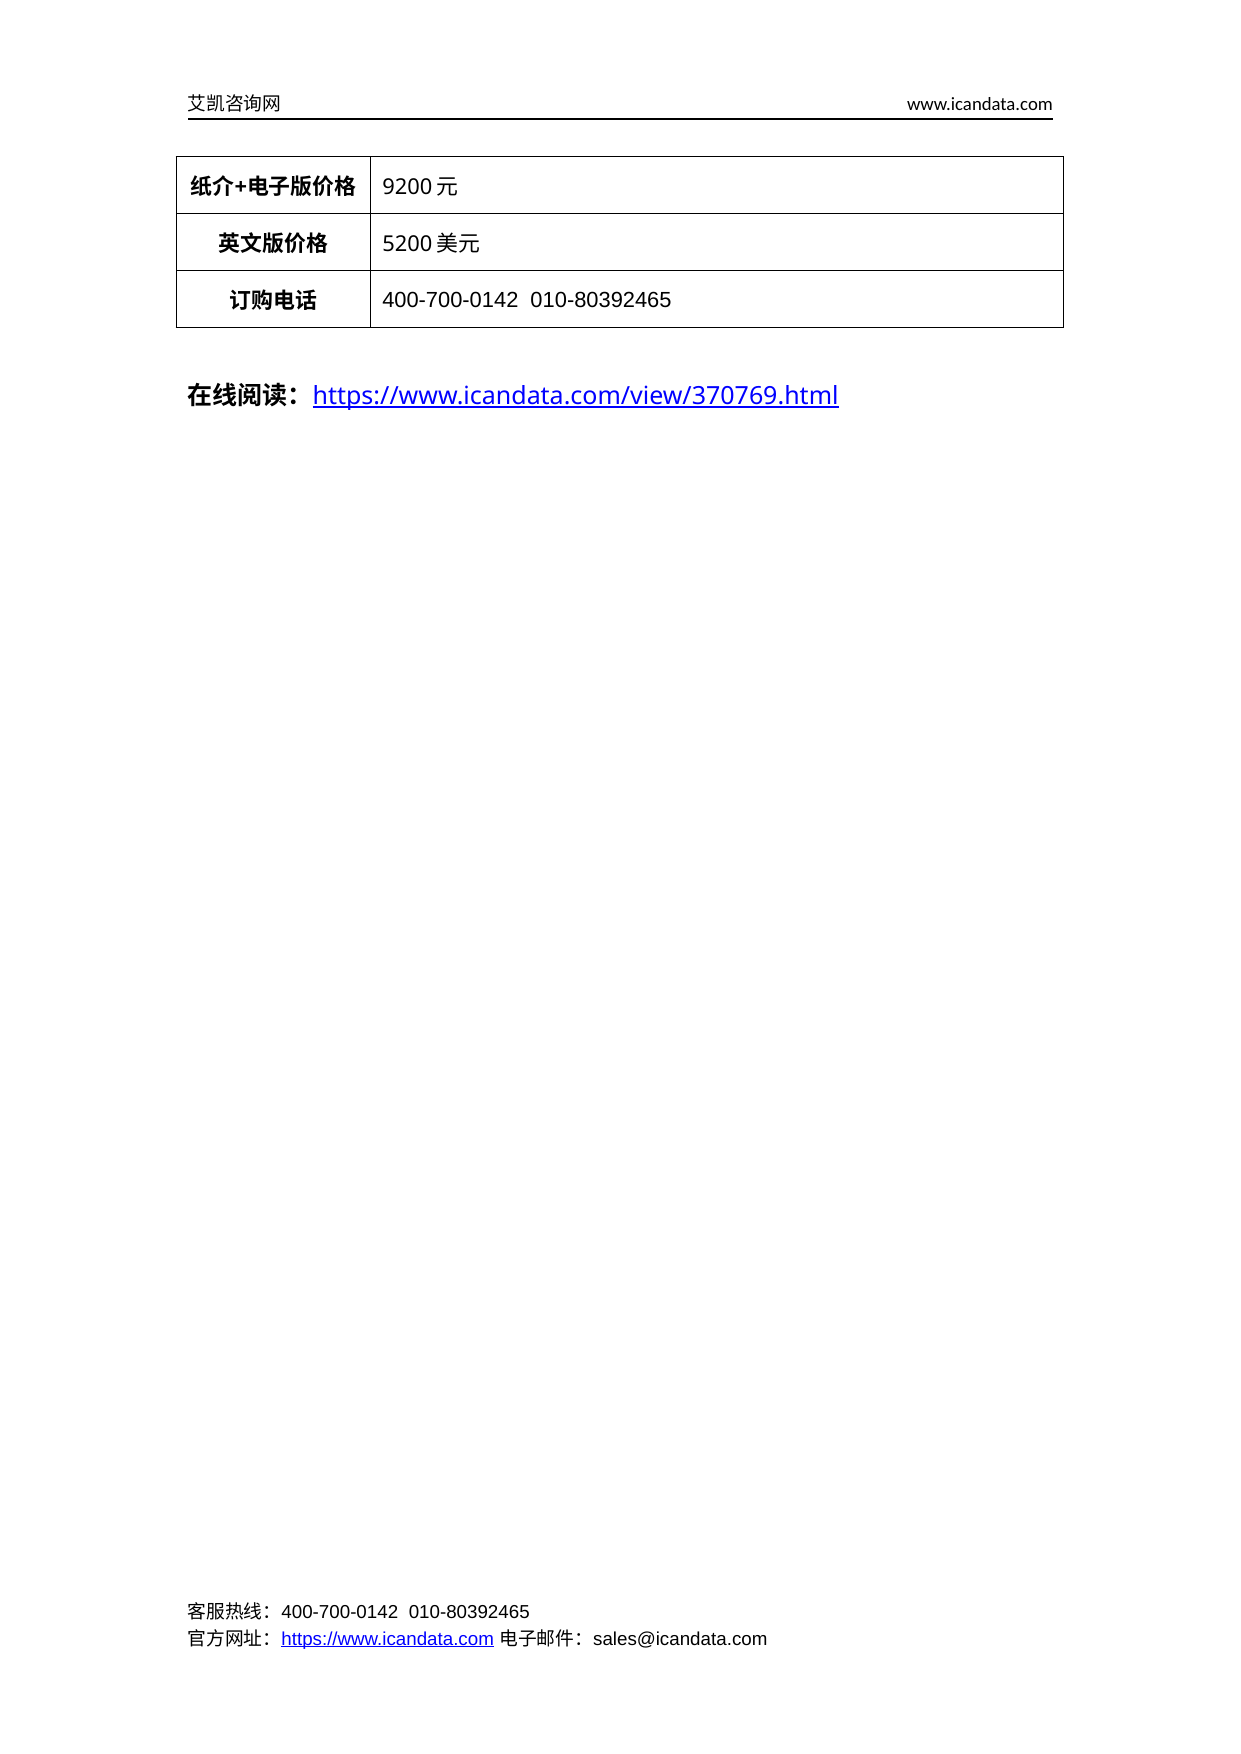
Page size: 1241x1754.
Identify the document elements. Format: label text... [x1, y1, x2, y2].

table_cell 纸介+电子版价格 [177, 157, 370, 213]
text 在线阅读：https://www.icandata.com/view/370769.html [187, 361, 1053, 426]
table_cell 英文版价格 [177, 214, 370, 270]
table_cell 订购电话 [177, 271, 370, 327]
table_cell 9200元 [371, 157, 1063, 213]
table_cell 400-700-0142 010-80392465 [371, 271, 1063, 327]
table_cell 5200美元 [371, 214, 1063, 270]
